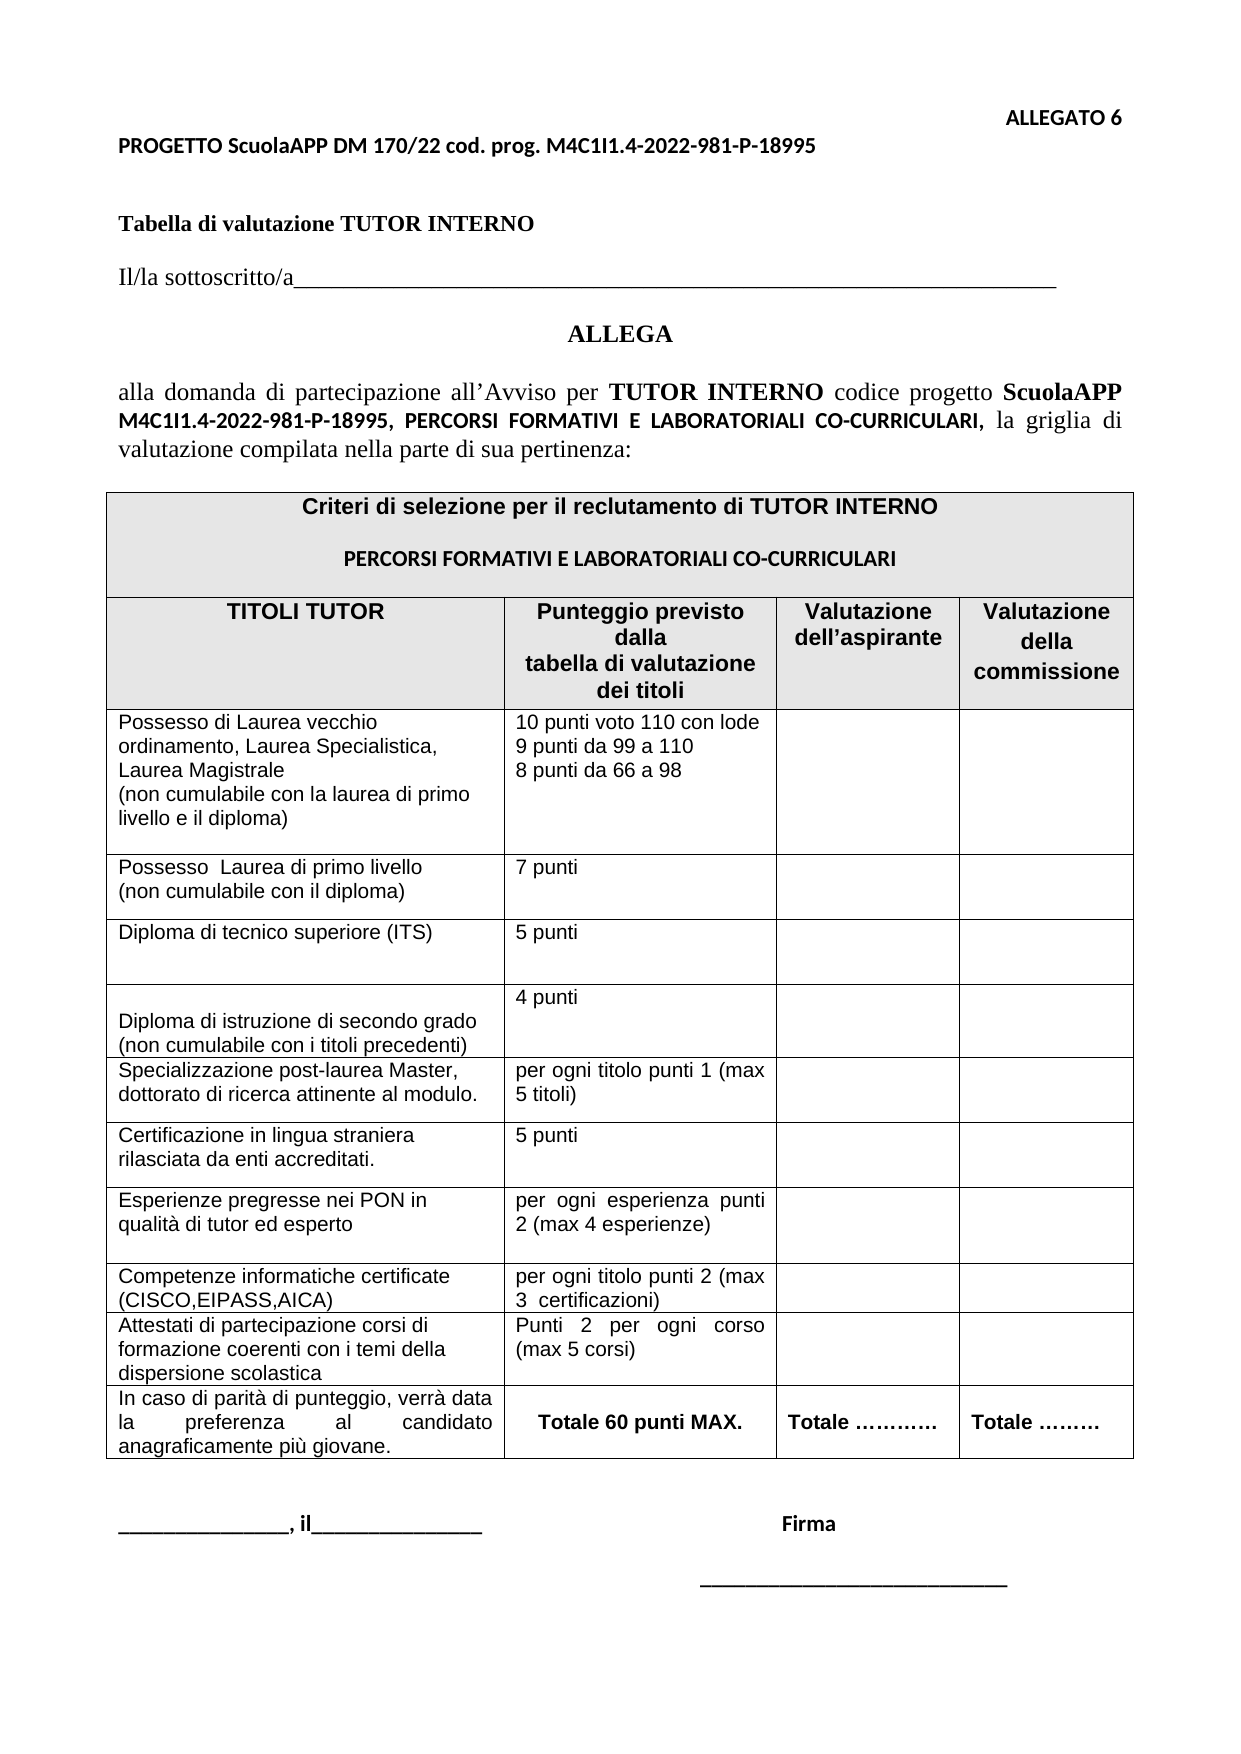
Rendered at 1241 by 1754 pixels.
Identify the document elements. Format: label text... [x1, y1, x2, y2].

table_cell Totale ………… [777, 1386, 959, 1458]
text Tabella di valutazione TUTOR INTERNO [118, 211, 1110, 237]
table_cell Specializzazione post-laurea Master, dottorato di ricerca attinente al modulo. [107, 1058, 504, 1122]
table_cell Attestati di partecipazione corsi di formazione coerenti con i temi della dispersione scolastica [107, 1313, 504, 1385]
table_cell TITOLI TUTOR [107, 598, 504, 709]
table_cell [777, 920, 959, 984]
table_cell [960, 1264, 1133, 1312]
table_cell [777, 1188, 959, 1263]
table_cell [960, 920, 1133, 984]
table_cell [777, 710, 959, 854]
text ___________________________ [118, 1562, 1122, 1590]
text ALLEGATO 6 [118, 103, 1122, 131]
table_cell Possesso di Laurea vecchio ordinamento, Laurea Specialistica, Laurea Magistrale (non cumulabile con la laurea di primo livello e il diploma) [107, 710, 504, 854]
table_cell [777, 855, 959, 919]
table_cell 5 punti [505, 920, 776, 984]
table_cell per ogni titolo punti 2 (max 3 certificazioni) [505, 1264, 776, 1312]
text PROGETTO ScuolaAPP DM 170/22 cod. prog. M4C1I1.4-2022-981-P-18995 [118, 131, 1122, 159]
table_cell [960, 985, 1133, 1057]
table_cell Punti 2 per ogni corso (max 5 corsi) [505, 1313, 776, 1385]
table_cell [960, 855, 1133, 919]
table_cell [777, 1264, 959, 1312]
table_cell [960, 1058, 1133, 1122]
table_cell Diploma di istruzione di secondo grado (non cumulabile con i titoli precedenti) [107, 985, 504, 1057]
text alla domanda di partecipazione all’Avviso per TUTOR INTERNO codice progetto ScuolaAPP M4C1I1.4-2022-981-P-18995, PERCORSI FORMATIVI E LABORATORIALI CO-CURRICULARI, la griglia di valutazione compilata nella parte di sua pertinenza: [118, 377, 1122, 463]
table_cell Diploma di tecnico superiore (ITS) [107, 920, 504, 984]
table_cell [960, 710, 1133, 854]
table_cell Totale 60 punti MAX. [505, 1386, 776, 1458]
table_cell per ogni esperienza punti 2 (max 4 esperienze) [505, 1188, 776, 1263]
table_cell [777, 985, 959, 1057]
table_cell per ogni titolo punti 1 (max 5 titoli) [505, 1058, 776, 1122]
table_cell [960, 1313, 1133, 1385]
table_cell 7 punti [505, 855, 776, 919]
table_cell Esperienze pregresse nei PON in qualità di tutor ed esperto [107, 1188, 504, 1263]
table_cell [777, 1123, 959, 1187]
table_cell [777, 1058, 959, 1122]
table_cell Possesso Laurea di primo livello (non cumulabile con il diploma) [107, 855, 504, 919]
table_cell Valutazione dell’aspirante [777, 598, 959, 709]
table_cell [960, 1188, 1133, 1263]
table_cell Competenze informatiche certificate (CISCO,EIPASS,AICA) [107, 1264, 504, 1312]
table_cell In caso di parità di punteggio, verrà data la preferenza al candidato anagraficamente più giovane. [107, 1386, 504, 1458]
table_header Criteri di selezione per il reclutamento di TUTOR INTERNO PERCORSI FORMATIVI E LABORATORIALI CO-CURRICULARI [107, 493, 1133, 597]
table_cell 10 punti voto 110 con lode 9 punti da 99 a 110 8 punti da 66 a 98 [505, 710, 776, 854]
table_cell Punteggio previsto dalla tabella di valutazione dei titoli [505, 598, 776, 709]
text Il/la sottoscritto/a_____________________________________________________________ [118, 262, 1122, 290]
table_cell [777, 1313, 959, 1385]
table_cell [960, 1123, 1133, 1187]
table_cell Valutazione della commissione [960, 598, 1133, 709]
text ALLEGA [118, 319, 1122, 348]
table_cell Totale ……… [960, 1386, 1133, 1458]
table_cell Certificazione in lingua straniera rilasciata da enti accreditati. [107, 1123, 504, 1187]
table_cell 4 punti [505, 985, 776, 1057]
text _______________, il_______________ Firma [118, 1509, 1122, 1537]
table_cell 5 punti [505, 1123, 776, 1187]
